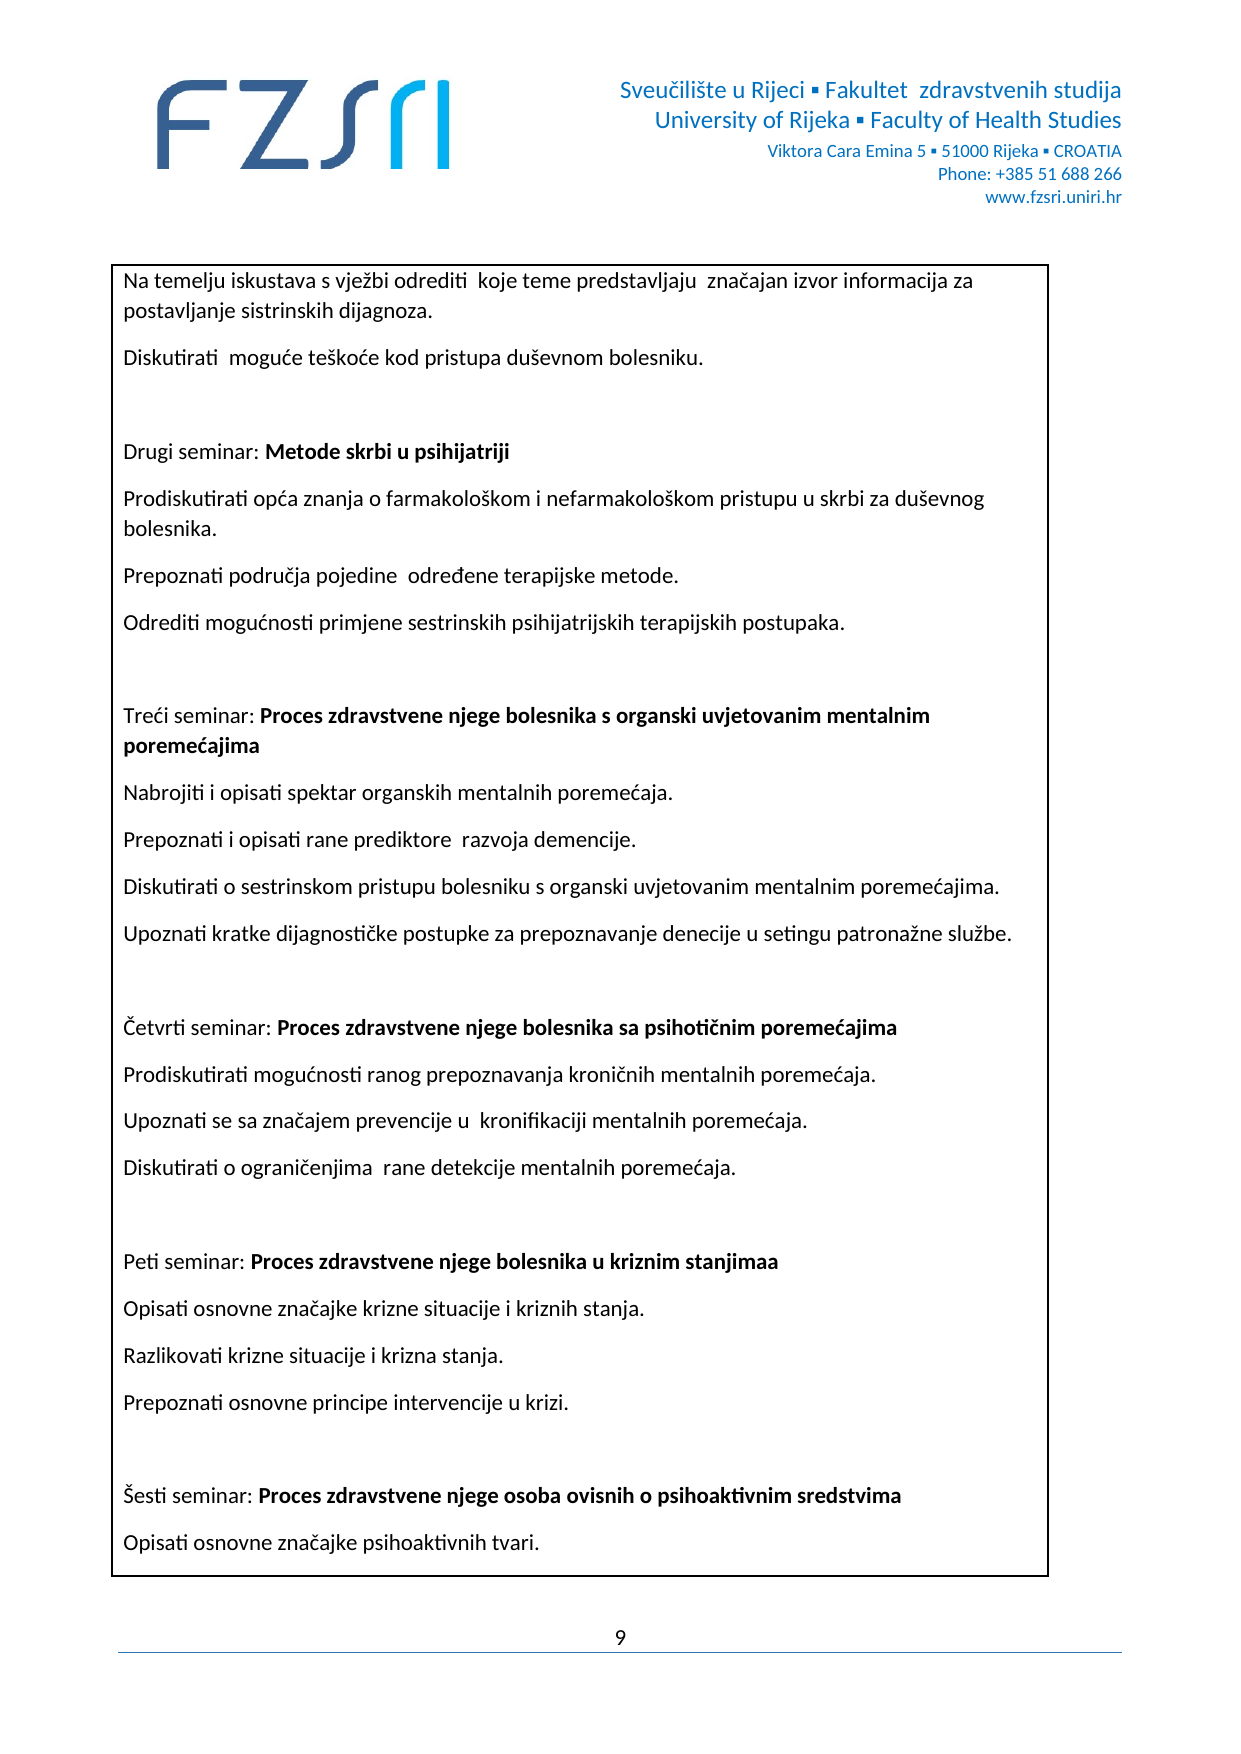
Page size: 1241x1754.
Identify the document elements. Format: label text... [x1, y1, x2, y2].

picture [153, 75, 457, 173]
